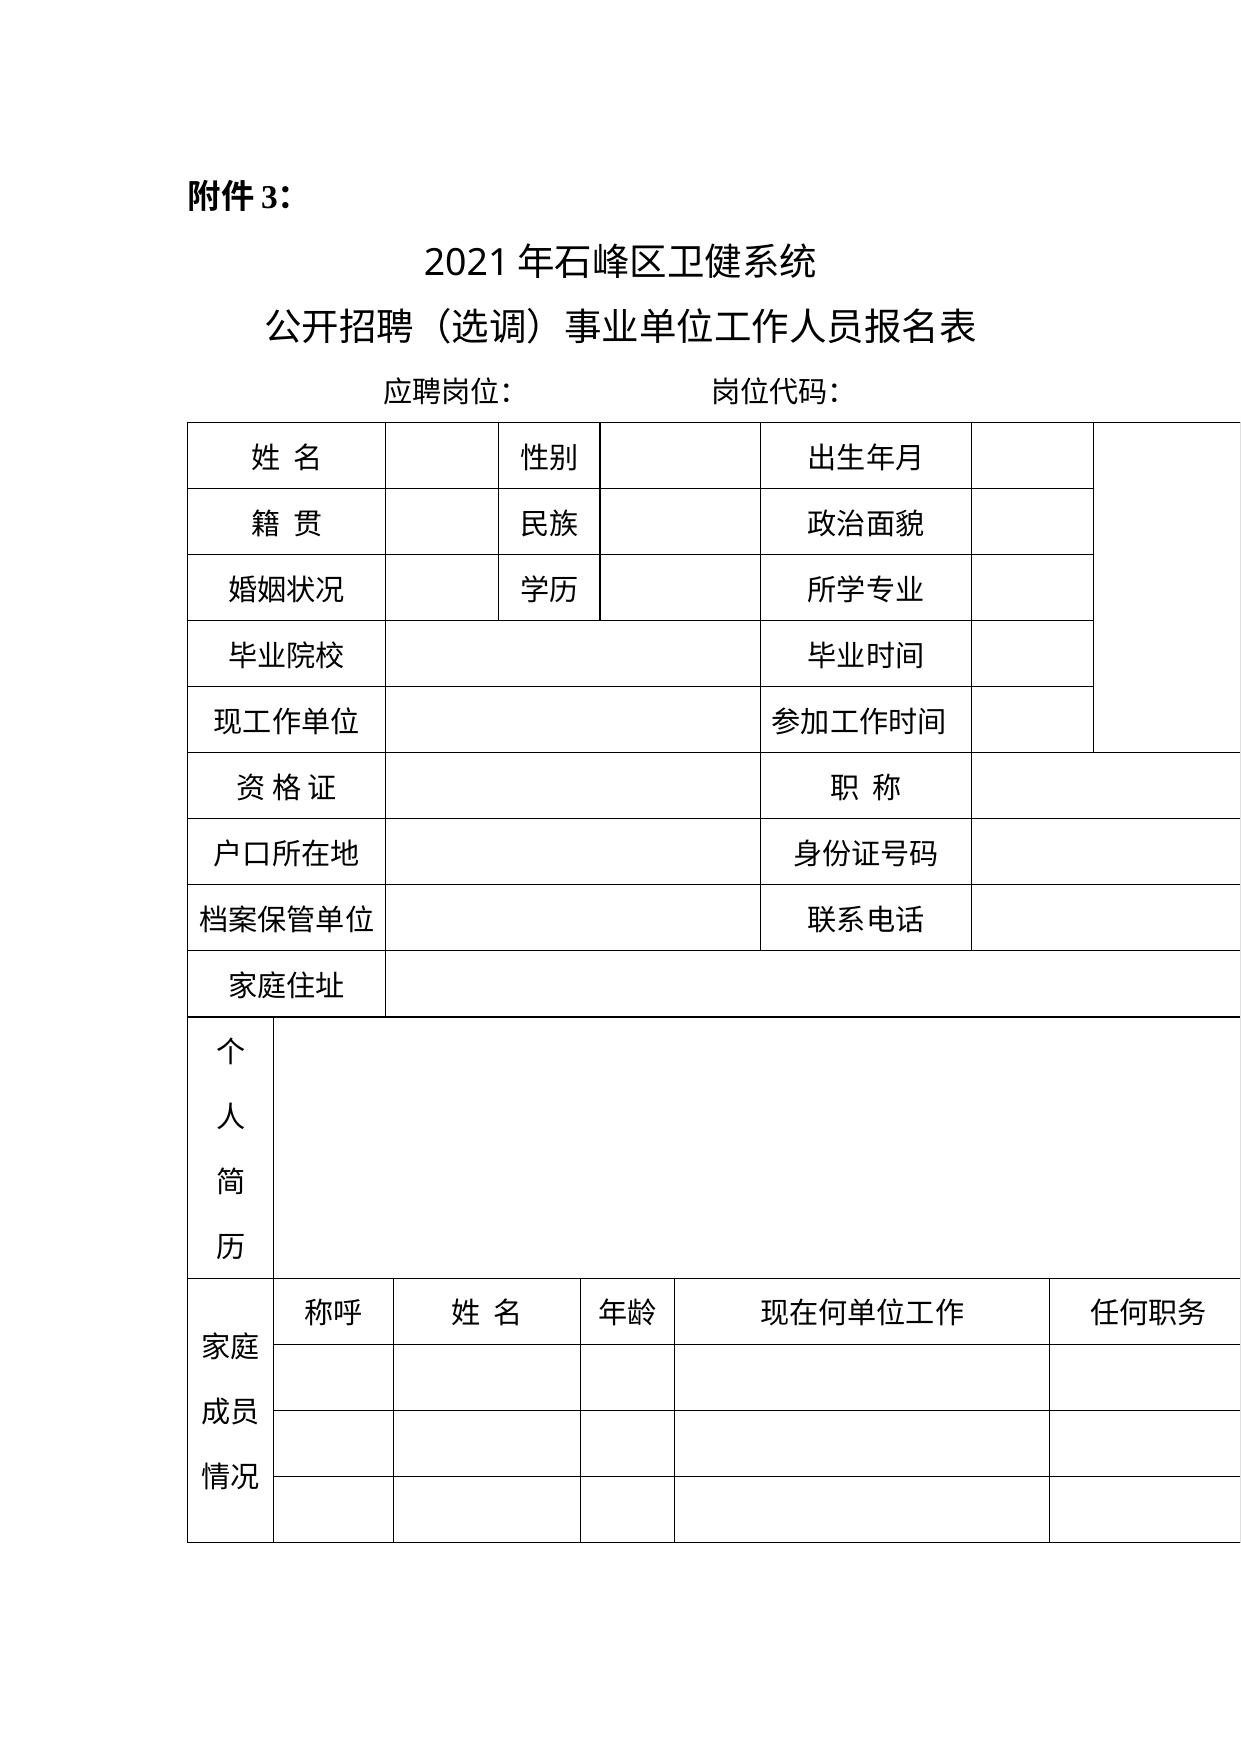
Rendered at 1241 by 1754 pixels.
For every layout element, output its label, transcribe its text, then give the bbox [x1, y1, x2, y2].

table_cell [394, 1345, 580, 1409]
table_cell 任何职务 [1050, 1279, 1240, 1343]
table_header [386, 423, 498, 488]
table_cell [675, 1345, 1049, 1409]
table_cell 婚姻状况 [188, 555, 385, 620]
text 应聘岗位： 岗位代码： [187, 357, 1053, 422]
table_cell [386, 555, 498, 620]
table_cell 家庭住址 [188, 951, 385, 1016]
table_cell [386, 489, 498, 554]
table_cell [386, 687, 760, 752]
table_cell 参加工作时间 [761, 687, 971, 752]
table_header [1094, 423, 1240, 752]
table_cell [675, 1411, 1049, 1476]
table_cell [972, 621, 1093, 686]
table_cell [386, 621, 760, 686]
table_header 出生年月 [761, 423, 971, 488]
table_cell 政治面貌 [761, 489, 971, 554]
table_cell [386, 819, 760, 884]
table_cell 姓 名 [394, 1279, 580, 1343]
table_cell 称呼 [274, 1279, 393, 1343]
table_cell [601, 555, 760, 620]
table_cell 职 称 [761, 753, 971, 818]
table_header [972, 423, 1093, 488]
table_cell [972, 753, 1240, 818]
table_cell 现工作单位 [188, 687, 385, 752]
table_cell 民族 [499, 489, 599, 554]
text 附件3： [187, 162, 1053, 227]
table_cell [386, 753, 760, 818]
table_cell 户口所在地 [188, 819, 385, 884]
table_cell [386, 951, 1240, 1016]
table_cell [394, 1477, 580, 1542]
table_cell 年龄 [581, 1279, 674, 1343]
text 公开招聘（选调）事业单位工作人员报名表 [187, 292, 1053, 357]
table_cell 现在何单位工作 [675, 1279, 1049, 1343]
table_cell [581, 1345, 674, 1409]
table_cell [274, 1018, 1240, 1277]
table_cell [386, 885, 760, 950]
table_cell 档案保管单位 [188, 885, 385, 950]
table_header 姓 名 [188, 423, 385, 488]
table_cell 个 人 简 历 [188, 1018, 273, 1277]
table_cell [972, 885, 1240, 950]
table_cell 所学专业 [761, 555, 971, 620]
table_cell 籍 贯 [188, 489, 385, 554]
table_cell [972, 687, 1093, 752]
table_header [601, 423, 760, 488]
table_cell [274, 1345, 393, 1409]
table_cell [972, 489, 1093, 554]
table_cell 学历 [499, 555, 599, 620]
table_cell [1050, 1411, 1240, 1476]
table_cell [274, 1477, 393, 1542]
table_cell [1050, 1345, 1240, 1409]
table_cell [601, 489, 760, 554]
table_cell [972, 819, 1240, 884]
table_cell [1050, 1477, 1240, 1542]
table_cell 毕业院校 [188, 621, 385, 686]
table_cell 毕业时间 [761, 621, 971, 686]
table_cell 家庭 成员 情况 [188, 1279, 273, 1542]
table_cell [675, 1477, 1049, 1542]
table_cell 资 格 证 [188, 753, 385, 818]
table_cell [394, 1411, 580, 1476]
table_cell [581, 1411, 674, 1476]
table_cell [274, 1411, 393, 1476]
text 2021年石峰区卫健系统 [187, 227, 1053, 292]
table_cell 身份证号码 [761, 819, 971, 884]
table_header 性别 [499, 423, 599, 488]
table_cell [581, 1477, 674, 1542]
table_cell 联系电话 [761, 885, 971, 950]
table_cell [972, 555, 1093, 620]
